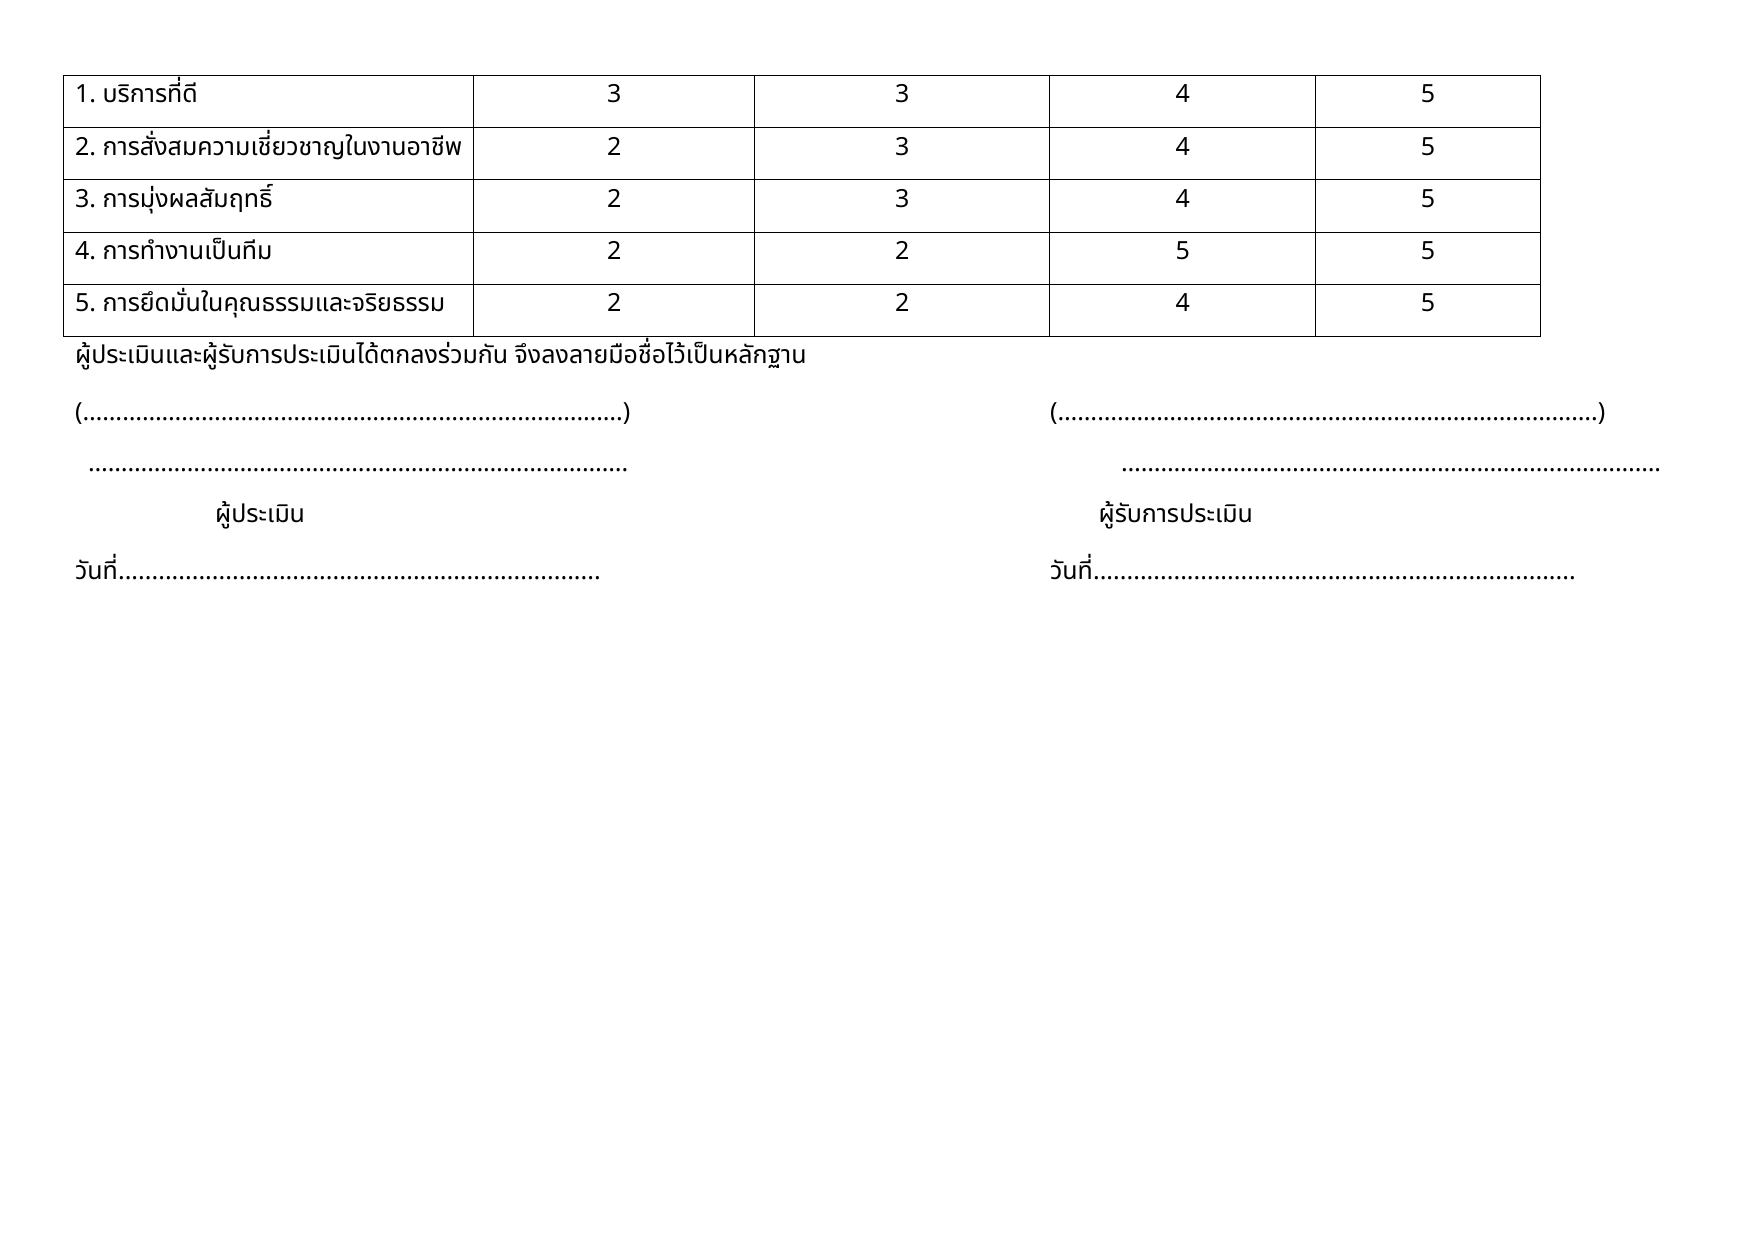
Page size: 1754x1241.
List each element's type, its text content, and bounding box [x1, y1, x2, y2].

table_cell 2 [474, 285, 754, 336]
table_cell 4 [1050, 285, 1315, 336]
table_cell 4 [1050, 180, 1315, 232]
text ผู้ประเมินและผู้รับการประเมินได้ตกลงร่วมกัน จึงลงลายมือชื่อไว้เป็นหลักฐาน [75, 337, 1679, 375]
table_cell 4 [1050, 76, 1315, 127]
table_cell 2 [474, 128, 754, 179]
table_cell 3 [755, 76, 1049, 127]
table_cell 5 [1316, 285, 1540, 336]
table_cell 5 [1316, 76, 1540, 127]
table_cell 3 [755, 180, 1049, 232]
text ………………………………………………………………………. ………………………………………………………………………. [75, 445, 1679, 479]
text (……………………………………………………………………….) (……………………………………………………………………….) [75, 394, 1679, 428]
table_cell 2 [755, 285, 1049, 336]
table_cell 5 [1050, 233, 1315, 284]
table_cell 5 [1316, 180, 1540, 232]
table_cell 2 [474, 180, 754, 232]
table_cell 1. บริการที่ดี [64, 76, 473, 127]
table_cell 3. การมุ่งผลสัมฤทธิ์ [64, 180, 473, 232]
table_cell 3 [474, 76, 754, 127]
table_cell 5. การยึดมั่นในคุณธรรมและจริยธรรม [64, 285, 473, 336]
table_cell 5 [1316, 233, 1540, 284]
table_cell 2 [755, 233, 1049, 284]
table_cell 4. การทำงานเป็นทีม [64, 233, 473, 284]
text ผู้ประเมิน ผู้รับการประเมิน [75, 496, 1679, 533]
table_cell 2 [474, 233, 754, 284]
table_cell 3 [755, 128, 1049, 179]
table_cell 4 [1050, 128, 1315, 179]
table_cell 5 [1316, 128, 1540, 179]
table_cell 2. การสั่งสมความเชี่ยวชาญในงานอาชีพ [64, 128, 473, 179]
text วันที่........................................................................ วันที่........................................................................ [75, 552, 1679, 591]
